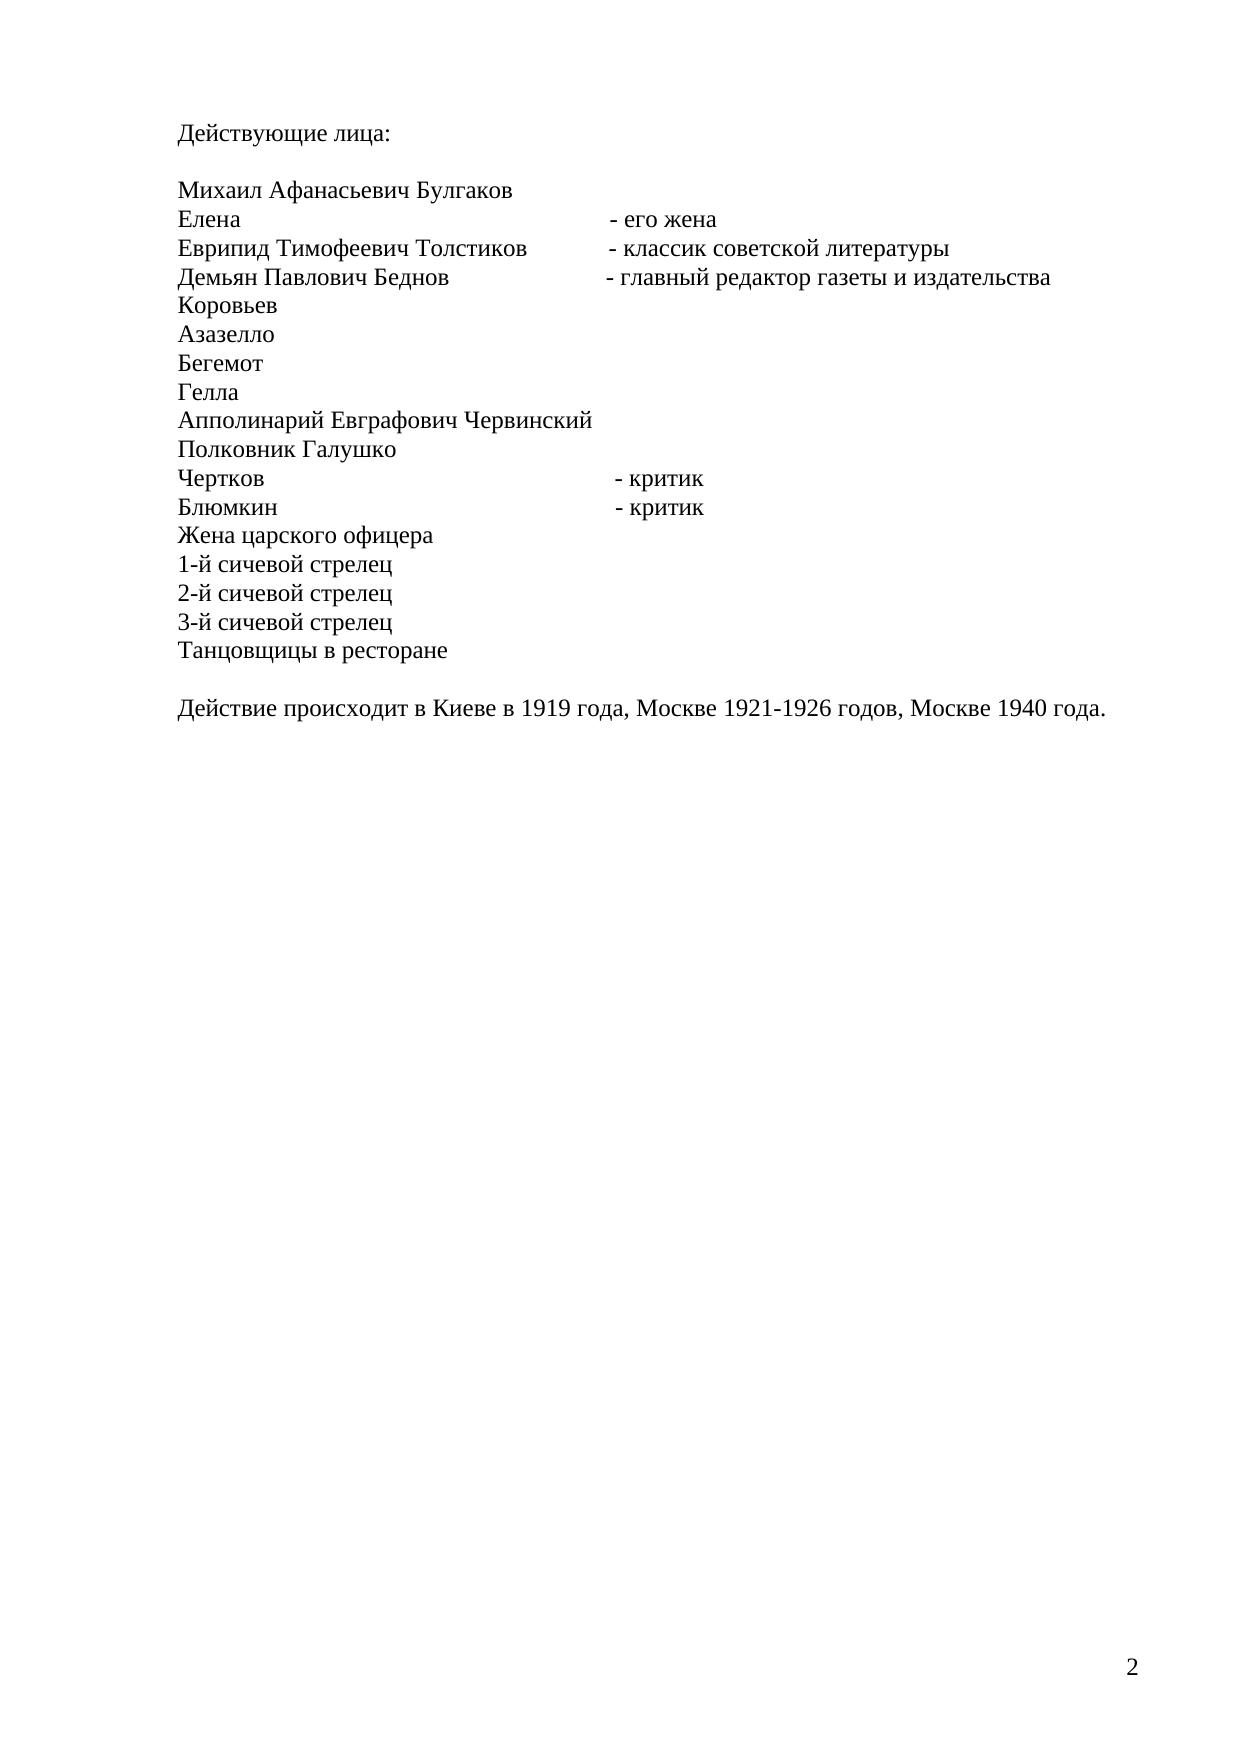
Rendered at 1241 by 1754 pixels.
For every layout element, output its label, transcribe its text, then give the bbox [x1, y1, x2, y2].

text 3-й сичевой стрелец [177, 607, 1152, 636]
text Танцовщицы в ресторане [177, 636, 1152, 664]
text Жена царского офицера [177, 521, 1152, 549]
text Демьян Павлович Беднов - главный редактор газеты и издательства [177, 262, 1152, 291]
text Еврипид Тимофеевич Толстиков - классик советской литературы [177, 233, 1152, 262]
text Действующие лица: [177, 118, 1152, 147]
text 2-й сичевой стрелец [177, 578, 1152, 607]
text Азазелло [177, 319, 1152, 348]
text Коровьев [177, 291, 1152, 319]
text Апполинарий Евграфович Червинский [177, 406, 1152, 434]
text Бегемот [177, 348, 1152, 377]
text Полковник Галушко [177, 434, 1152, 463]
text Действие происходит в Киеве в 1919 года, Москве 1921-1926 годов, Москве 1940 года. [177, 693, 1152, 722]
text Чертков - критик [177, 463, 1152, 492]
text Гелла [177, 377, 1152, 406]
text 1-й сичевой стрелец [177, 549, 1152, 578]
text Елена - его жена [177, 204, 1152, 233]
text Михаил Афанасьевич Булгаков [177, 176, 1152, 204]
text Блюмкин - критик [177, 492, 1152, 521]
